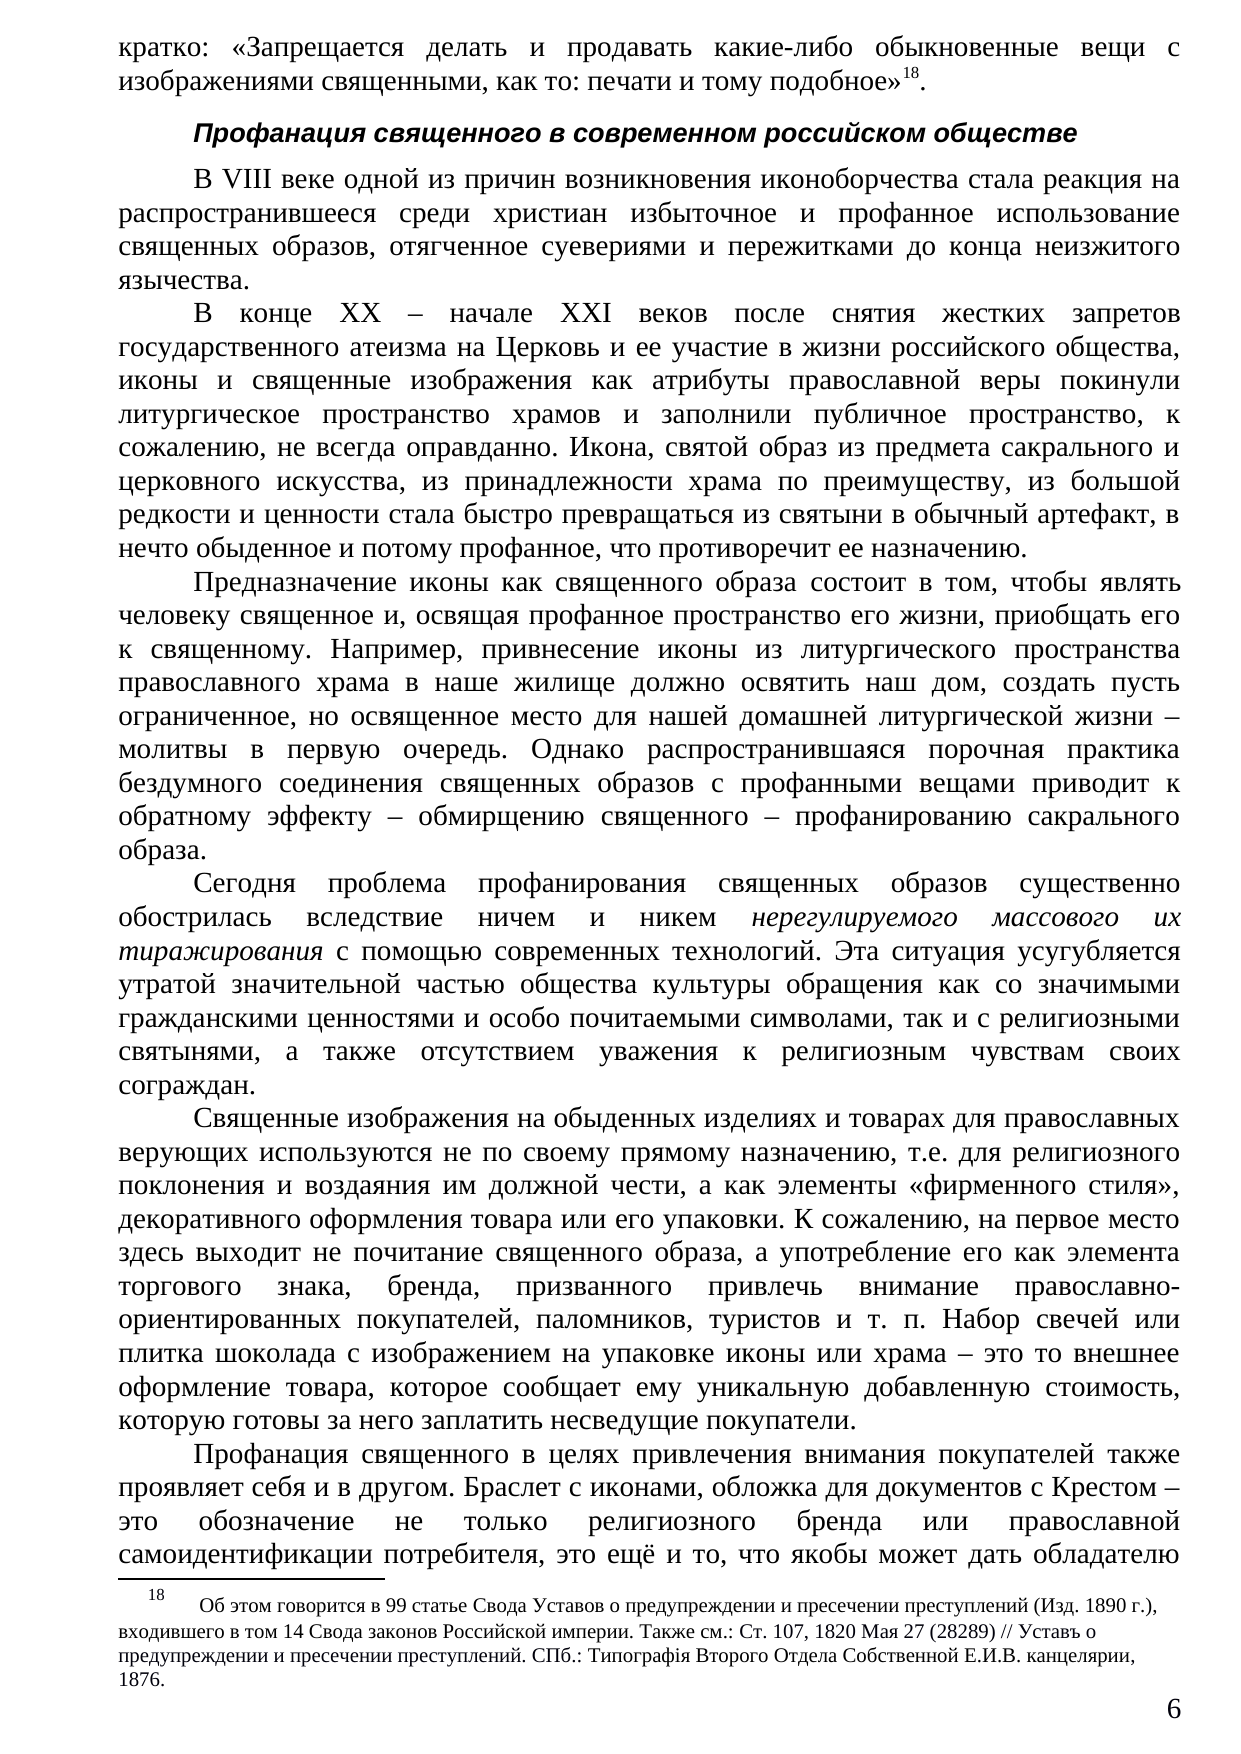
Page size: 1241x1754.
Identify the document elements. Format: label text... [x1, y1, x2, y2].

text Предназначение иконы как священного образа состоит в том, чтобы являть человеку священное и, освящая профанное пространство его жизни, приобщать его к священному. Например, привнесение иконы из литургического пространства православного храма в наше жилище должно освятить наш дом, создать пусть ограниченное, но освященное место для нашей домашней литургической жизни – молитвы в первую очередь. Однако распространившаяся порочная практика бездумного соединения священных образов с профанными вещами приводит к обратному эффекту – обмирщению священного – профанированию сакрального образа. [118, 564, 1181, 866]
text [118, 1436, 1181, 1570]
subtitle Профанация священного в современном российском обществе [118, 117, 1181, 149]
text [118, 29, 1181, 97]
text В конце XX – начале XXI веков после снятия жестких запретов государственного атеизма на Церковь и ее участие в жизни российского общества, иконы и священные изображения как атрибуты православной веры покинули литургическое пространство храмов и заполнили публичное пространство, к сожалению, не всегда оправданно. Икона, святой образ из предмета сакрального и церковного искусства, из принадлежности храма по преимуществу, из большой редкости и ценности стала быстро превращаться из святыни в обычный артефакт, в нечто обыденное и потому профанное, что противоречит ее назначению. [118, 295, 1181, 564]
text Сегодня проблема профанирования священных образов существенно обострилась вследствие ничем и никем нерегулируемого массового их тиражирования с помощью современных технологий. Эта ситуация усугубляется утратой значительной частью общества культуры обращения как со значимыми гражданскими ценностями и особо почитаемыми символами, так и с религиозными святынями, а также отсутствием уважения к религиозным чувствам своих сограждан. [118, 866, 1181, 1100]
text В VIII веке одной из причин возникновения иконоборчества стала реакция на распространившееся среди христиан избыточное и профанное использование священных образов, отягченное суевериями и пережитками до конца неизжитого язычества. [118, 161, 1181, 295]
text Священные изображения на обыденных изделиях и товарах для православных верующих используются не по своему прямому назначению, т.е. для религиозного поклонения и воздаяния им должной чести, а как элементы «фирменного стиля», декоративного оформления товара или его упаковки. К сожалению, на первое место здесь выходит не почитание священного образа, а употребление его как элемента торгового знака, бренда, призванного привлечь внимание православно-ориентированных покупателей, паломников, туристов и т. п. Набор свечей или плитка шоколада с изображением на упаковке иконы или храма – это то внешнее оформление товара, которое сообщает ему уникальную добавленную стоимость, которую готовы за него заплатить несведущие покупатели. [118, 1100, 1181, 1436]
